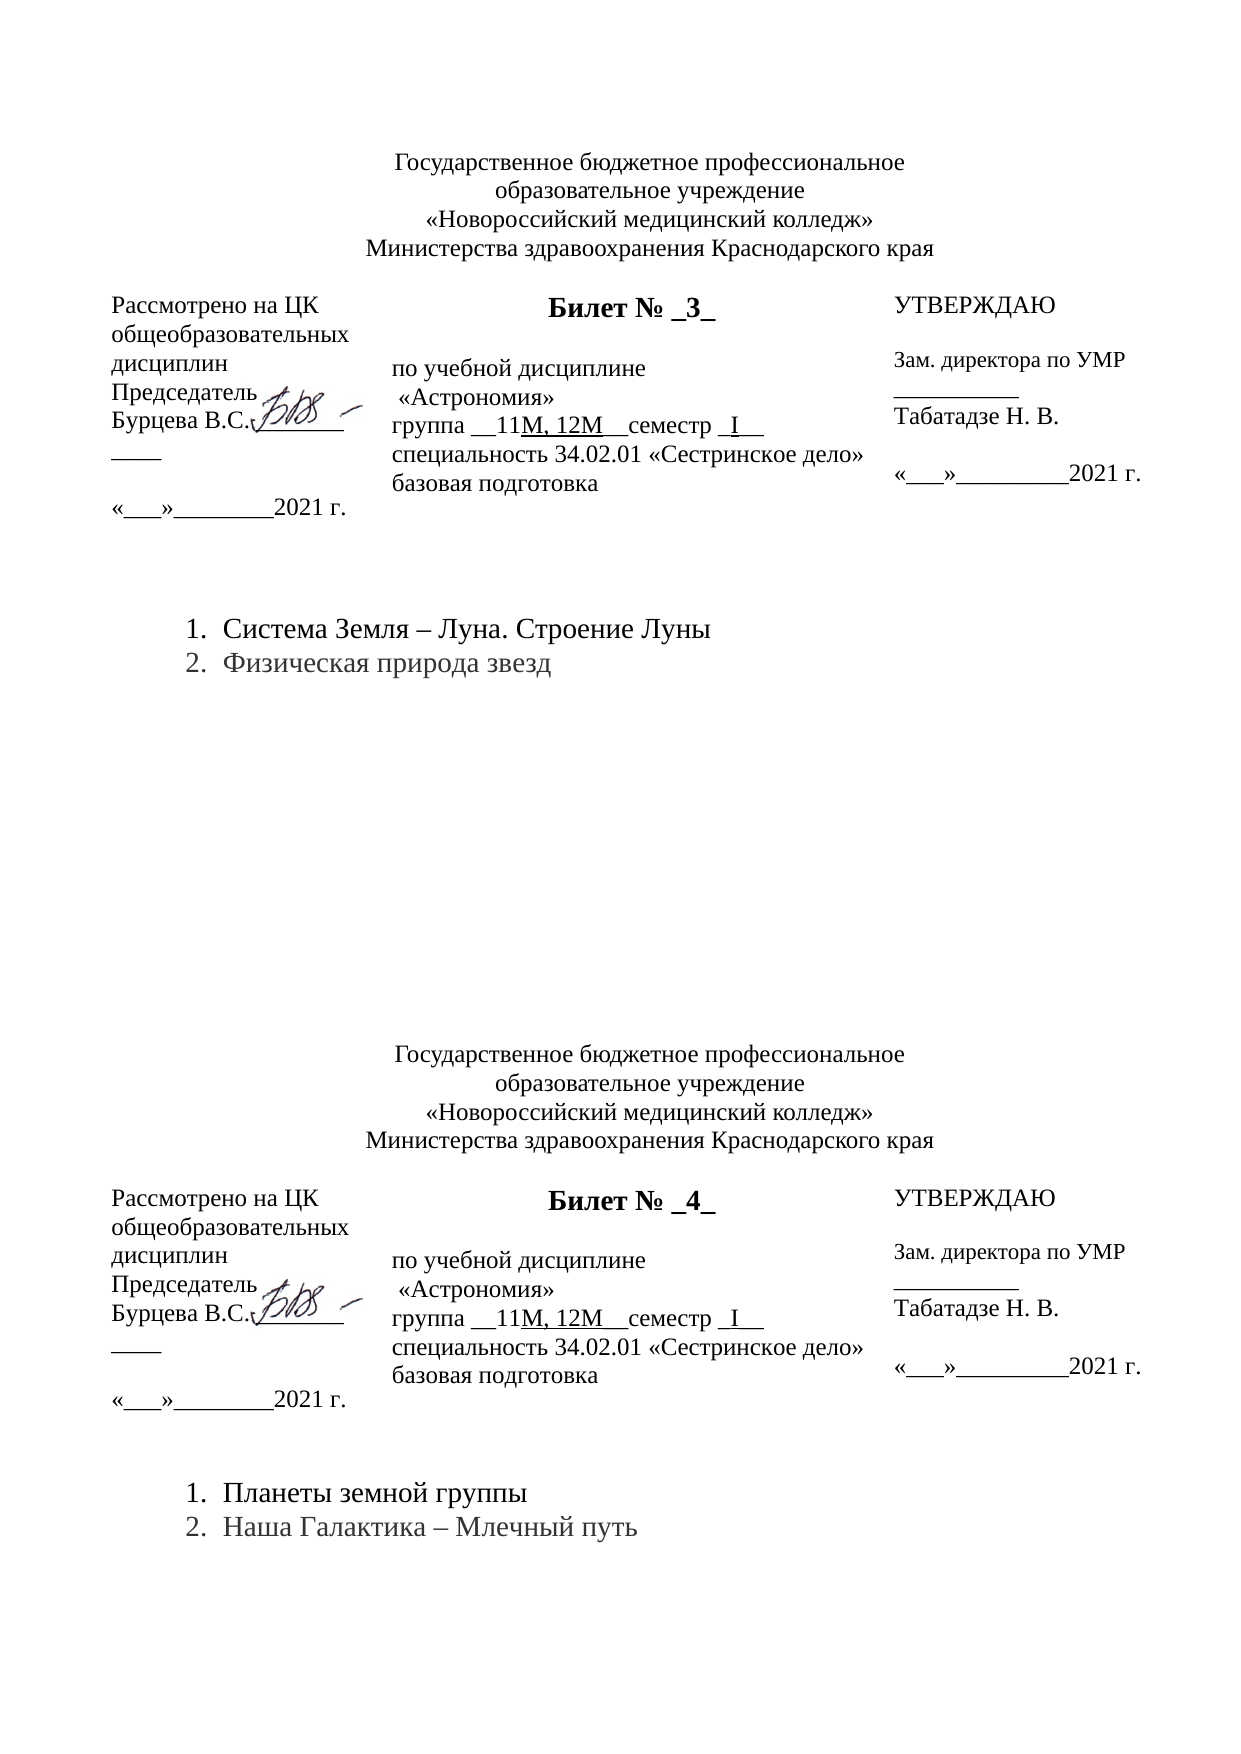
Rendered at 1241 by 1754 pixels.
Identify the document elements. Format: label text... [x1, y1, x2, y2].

table_header УТВЕРЖДАЮ Зам. директора по УМР __________ Табатадзе Н. В. «___»_________2021 г. [883, 1183, 1178, 1442]
table_header Рассмотрено на ЦК общеобразовательных дисциплин Председатель Бурцева В.С. _______ ____ «___»________2021 г. [100, 291, 380, 549]
title «Новороссийский медицинский колледж» [148, 1097, 1152, 1126]
table_header Билет № _3_ по учебной дисциплине «Астрономия» группа __11М, 12М__семестр _I__ специальность 34.02.01 «Сестринское дело» базовая подготовка [380, 291, 882, 549]
list Наша Галактика – Млечный путь [185, 1509, 1152, 1542]
table_header Билет № _4_ по учебной дисциплине «Астрономия» группа __11М, 12М__семестр _I__ специальность 34.02.01 «Сестринское дело» базовая подготовка [380, 1183, 882, 1442]
title образовательное учреждение [148, 176, 1152, 204]
table_header Рассмотрено на ЦК общеобразовательных дисциплин Председатель Бурцева В.С. _______ ____ «___»________2021 г. [100, 1183, 380, 1442]
title Министерства здравоохранения Краснодарского края [148, 233, 1152, 262]
title образовательное учреждение [148, 1068, 1152, 1097]
list Планеты земной группы [185, 1475, 1152, 1509]
title Министерства здравоохранения Краснодарского края [148, 1126, 1152, 1154]
table_header УТВЕРЖДАЮ Зам. директора по УМР __________ Табатадзе Н. В. «___»_________2021 г. [883, 291, 1178, 549]
title Государственное бюджетное профессиональное [148, 1039, 1152, 1068]
list Система Земля – Луна. Строение Луны [185, 612, 1152, 645]
title Государственное бюджетное профессиональное [148, 147, 1152, 176]
title «Новороссийский медицинский колледж» [148, 204, 1152, 233]
list Физическая природа звезд [185, 645, 1152, 679]
